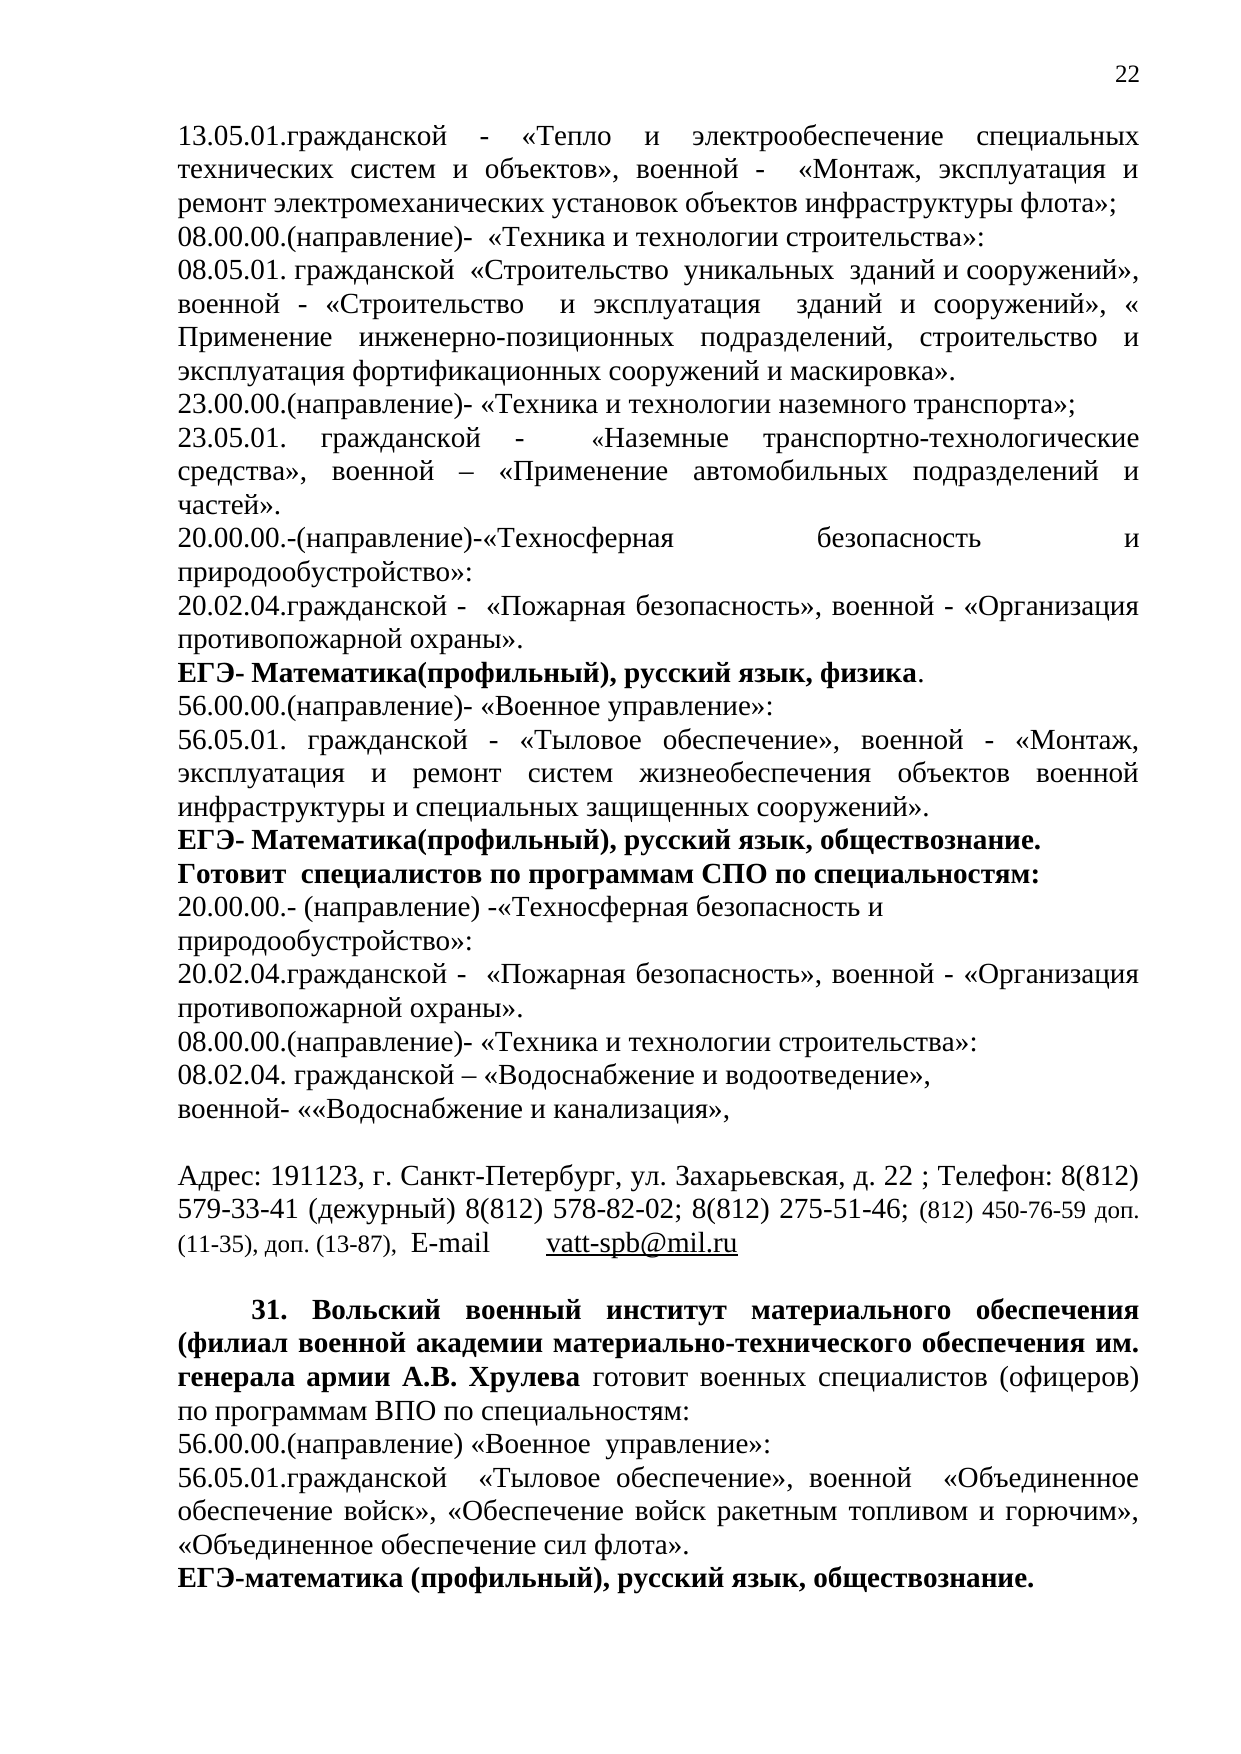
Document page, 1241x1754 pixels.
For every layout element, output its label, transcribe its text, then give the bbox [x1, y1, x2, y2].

text 13.05.01.гражданской - «Тепло и электрообеспечение специальных технических систем и объектов», военной - «Монтаж, эксплуатация и ремонт электромеханических установок объектов инфраструктуры флота»; [177, 118, 1140, 219]
text 20.00.00.-(направление)-«Техносферная безопасность и природообустройство»: [177, 521, 1140, 588]
text 56.05.01. гражданской - «Тыловое обеспечение», военной - «Монтаж, эксплуатация и ремонт систем жизнеобеспечения объектов военной инфраструктуры и специальных защищенных сооружений». [177, 722, 1140, 822]
text 56.05.01.гражданской «Тыловое обеспечение», военной «Объединенное обеспечение войск», «Обеспечение войск ракетным топливом и горючим», «Объединенное обеспечение сил флота». [177, 1460, 1140, 1560]
text 31. Вольский военный институт материального обеспечения (филиал военной академии материально-технического обеспечения им. генерала армии А.В. Хрулева готовит военных специалистов (офицеров) по программам ВПО по специальностям: [177, 1292, 1140, 1426]
text военной- ««Водоснабжение и канализация», [177, 1091, 1140, 1124]
text 20.02.04.гражданской - «Пожарная безопасность», военной - «Организация противопожарной охраны». [177, 957, 1140, 1024]
text ЕГЭ- Математика(профильный), русский язык, физика. [177, 655, 1140, 688]
text ЕГЭ-математика (профильный), русский язык, обществознание. [177, 1560, 1140, 1594]
text ЕГЭ- Математика(профильный), русский язык, обществознание. [177, 822, 1140, 856]
text 56.00.00.(направление) «Военное управление»: [177, 1426, 1140, 1460]
text 23.05.01. гражданской - «Наземные транспортно-технологические средства», военной – «Применение автомобильных подразделений и частей». [177, 420, 1140, 521]
text 23.00.00.(направление)- «Техника и технологии наземного транспорта»; [177, 386, 1140, 420]
text 08.00.00.(направление)- «Техника и технологии строительства»: [177, 219, 1140, 252]
text 08.02.04. гражданской – «Водоснабжение и водоотведение», [177, 1057, 1140, 1091]
text 20.02.04.гражданской - «Пожарная безопасность», военной - «Организация противопожарной охраны». [177, 588, 1140, 655]
text 56.00.00.(направление)- «Военное управление»: [177, 688, 1140, 722]
text 20.00.00.- (направление) -«Техносферная безопасность и природообустройство»: [177, 889, 1140, 957]
text Готовит специалистов по программам СПО по специальностям: [177, 856, 1140, 889]
text Адрес: 191123, г. Санкт-Петербург, ул. Захарьевская, д. 22 ; Телефон: 8(812) 579-33-41 (дежурный) 8(812) 578-82-02; 8(812) 275-51-46; (812) 450-76-59 доп. (11-35), доп. (13-87), E-mail vatt-spb@mil.ru [177, 1158, 1140, 1258]
text 08.05.01. гражданской «Строительство уникальных зданий и сооружений», военной - «Строительство и эксплуатация зданий и сооружений», « Применение инженерно-позиционных подразделений, строительство и эксплуатация фортификационных сооружений и маскировка». [177, 252, 1140, 386]
text 08.00.00.(направление)- «Техника и технологии строительства»: [177, 1024, 1140, 1057]
